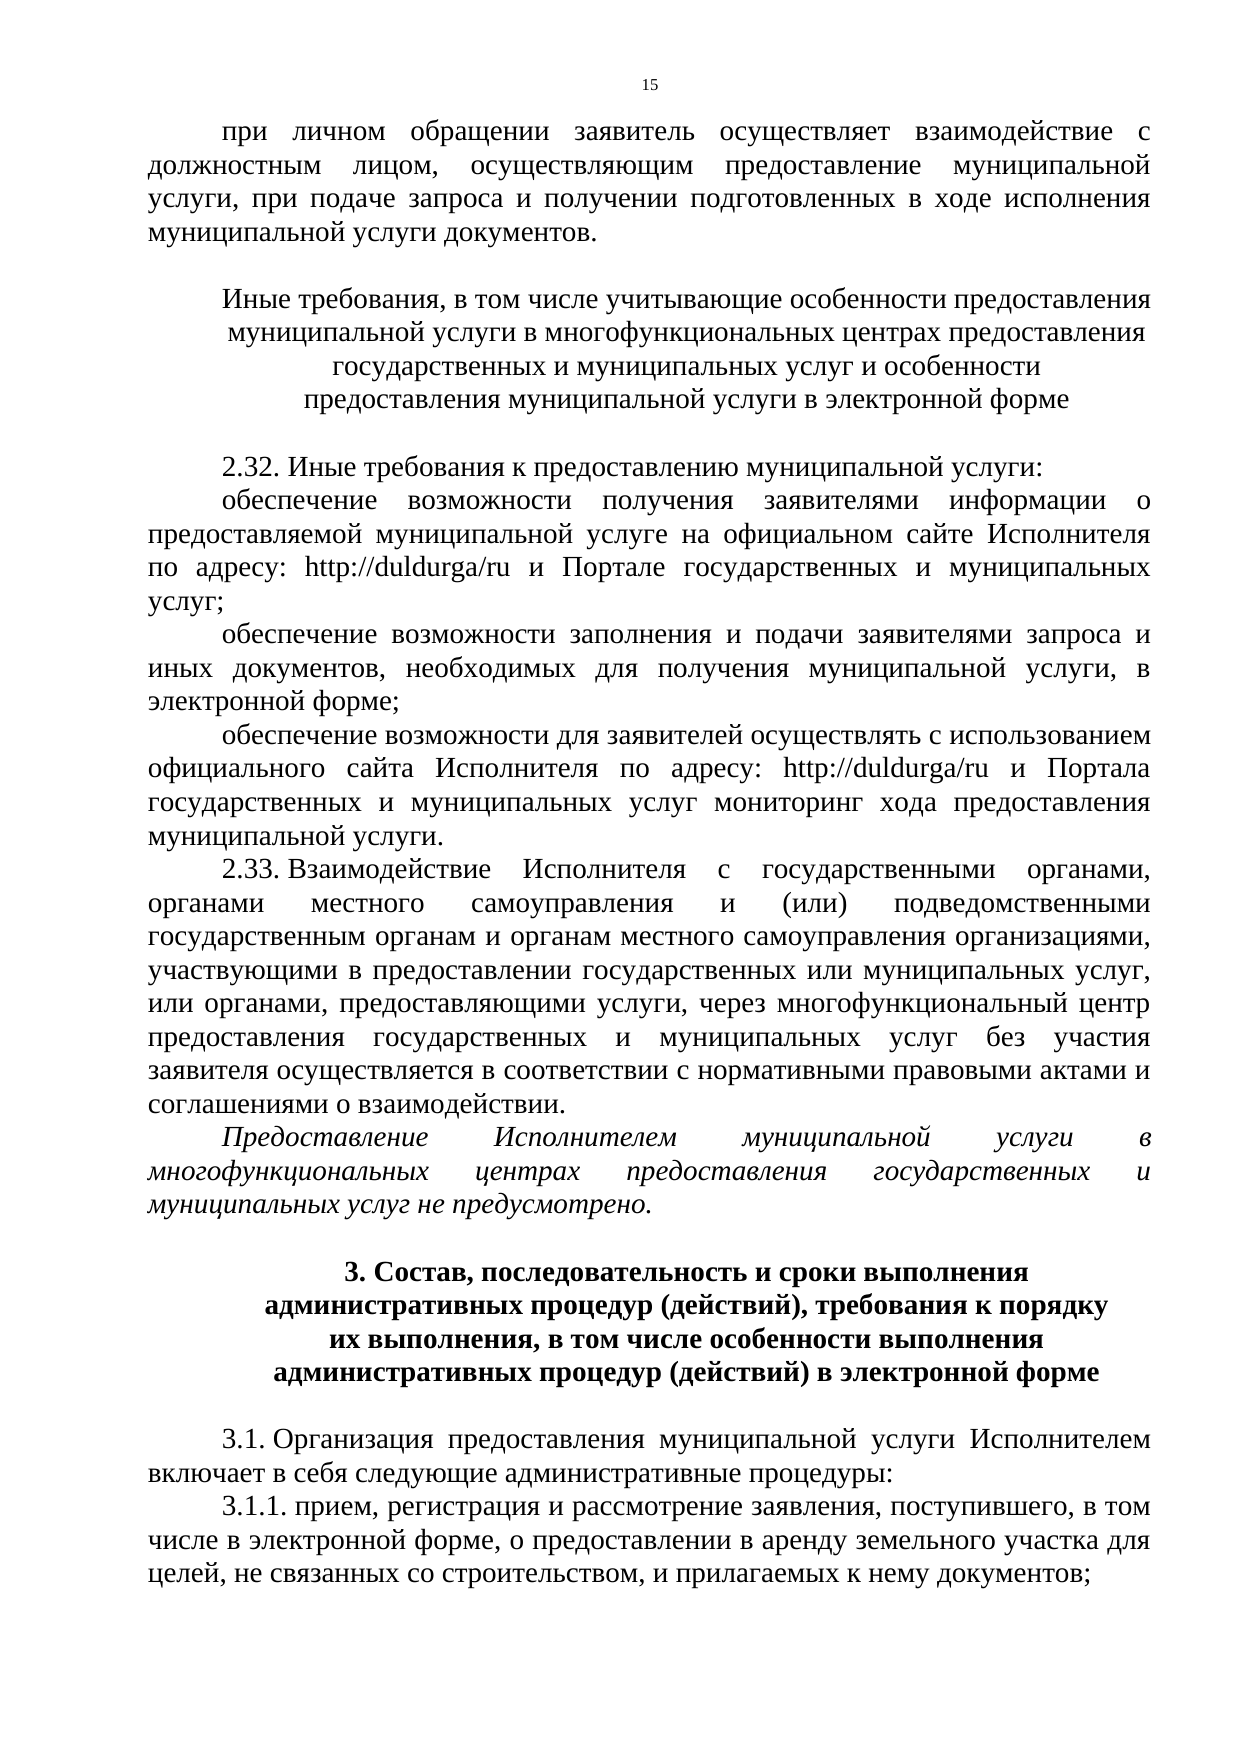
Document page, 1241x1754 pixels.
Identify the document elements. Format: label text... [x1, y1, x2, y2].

subtitle административных процедур (действий), требования к порядку [148, 1287, 1152, 1321]
text предоставления муниципальной услуги в электронной форме [148, 382, 1152, 415]
text 3.1. Организация предоставления муниципальной услуги Исполнителем включает в себя следующие административные процедуры: [148, 1421, 1152, 1488]
subtitle их выполнения, в том числе особенности выполнения [148, 1321, 1152, 1354]
text обеспечение возможности для заявителей осуществлять с использованием официального сайта Исполнителя по адресу: http://duldurga/ru и Портала государственных и муниципальных услуг мониторинг хода предоставления муниципальной услуги. [148, 717, 1152, 851]
subtitle 3. Состав, последовательность и сроки выполнения [148, 1254, 1152, 1287]
text 2.32. Иные требования к предоставлению муниципальной услуги: [148, 449, 1152, 482]
text обеспечение возможности заполнения и подачи заявителями запроса и иных документов, необходимых для получения муниципальной услуги, в электронной форме; [148, 616, 1152, 717]
list 3.1.1. прием, регистрация и рассмотрение заявления, поступившего, в том числе в электронной форме, о предоставлении в аренду земельного участка для целей, не связанных со строительством, и прилагаемых к нему документов; [148, 1488, 1152, 1589]
text Иные требования, в том числе учитывающие особенности предоставления [148, 281, 1152, 314]
text при личном обращении заявитель осуществляет взаимодействие с должностным лицом, осуществляющим предоставление муниципальной услуги, при подаче запроса и получении подготовленных в ходе исполнения муниципальной услуги документов. [148, 113, 1152, 247]
text Предоставление Исполнителем муниципальной услуги в многофункциональных центрах предоставления государственных и муниципальных услуг не предусмотрено. [148, 1119, 1152, 1220]
text обеспечение возможности получения заявителями информации о предоставляемой муниципальной услуге на официальном сайте Исполнителя по адресу: http://duldurga/ru и Портале государственных и муниципальных услуг; [148, 482, 1152, 616]
text 2.33. Взаимодействие Исполнителя с государственными органами, органами местного самоуправления и (или) подведомственными государственным органам и органам местного самоуправления организациями, участвующими в предоставлении государственных или муниципальных услуг, или органами, предоставляющими услуги, через многофункциональный центр предоставления государственных и муниципальных услуг без участия заявителя осуществляется в соответствии с нормативными правовыми актами и соглашениями о взаимодействии. [148, 851, 1152, 1119]
text муниципальной услуги в многофункциональных центрах предоставления [148, 314, 1152, 348]
text государственных и муниципальных услуг и особенности [148, 348, 1152, 382]
subtitle административных процедур (действий) в электронной форме [148, 1354, 1152, 1388]
